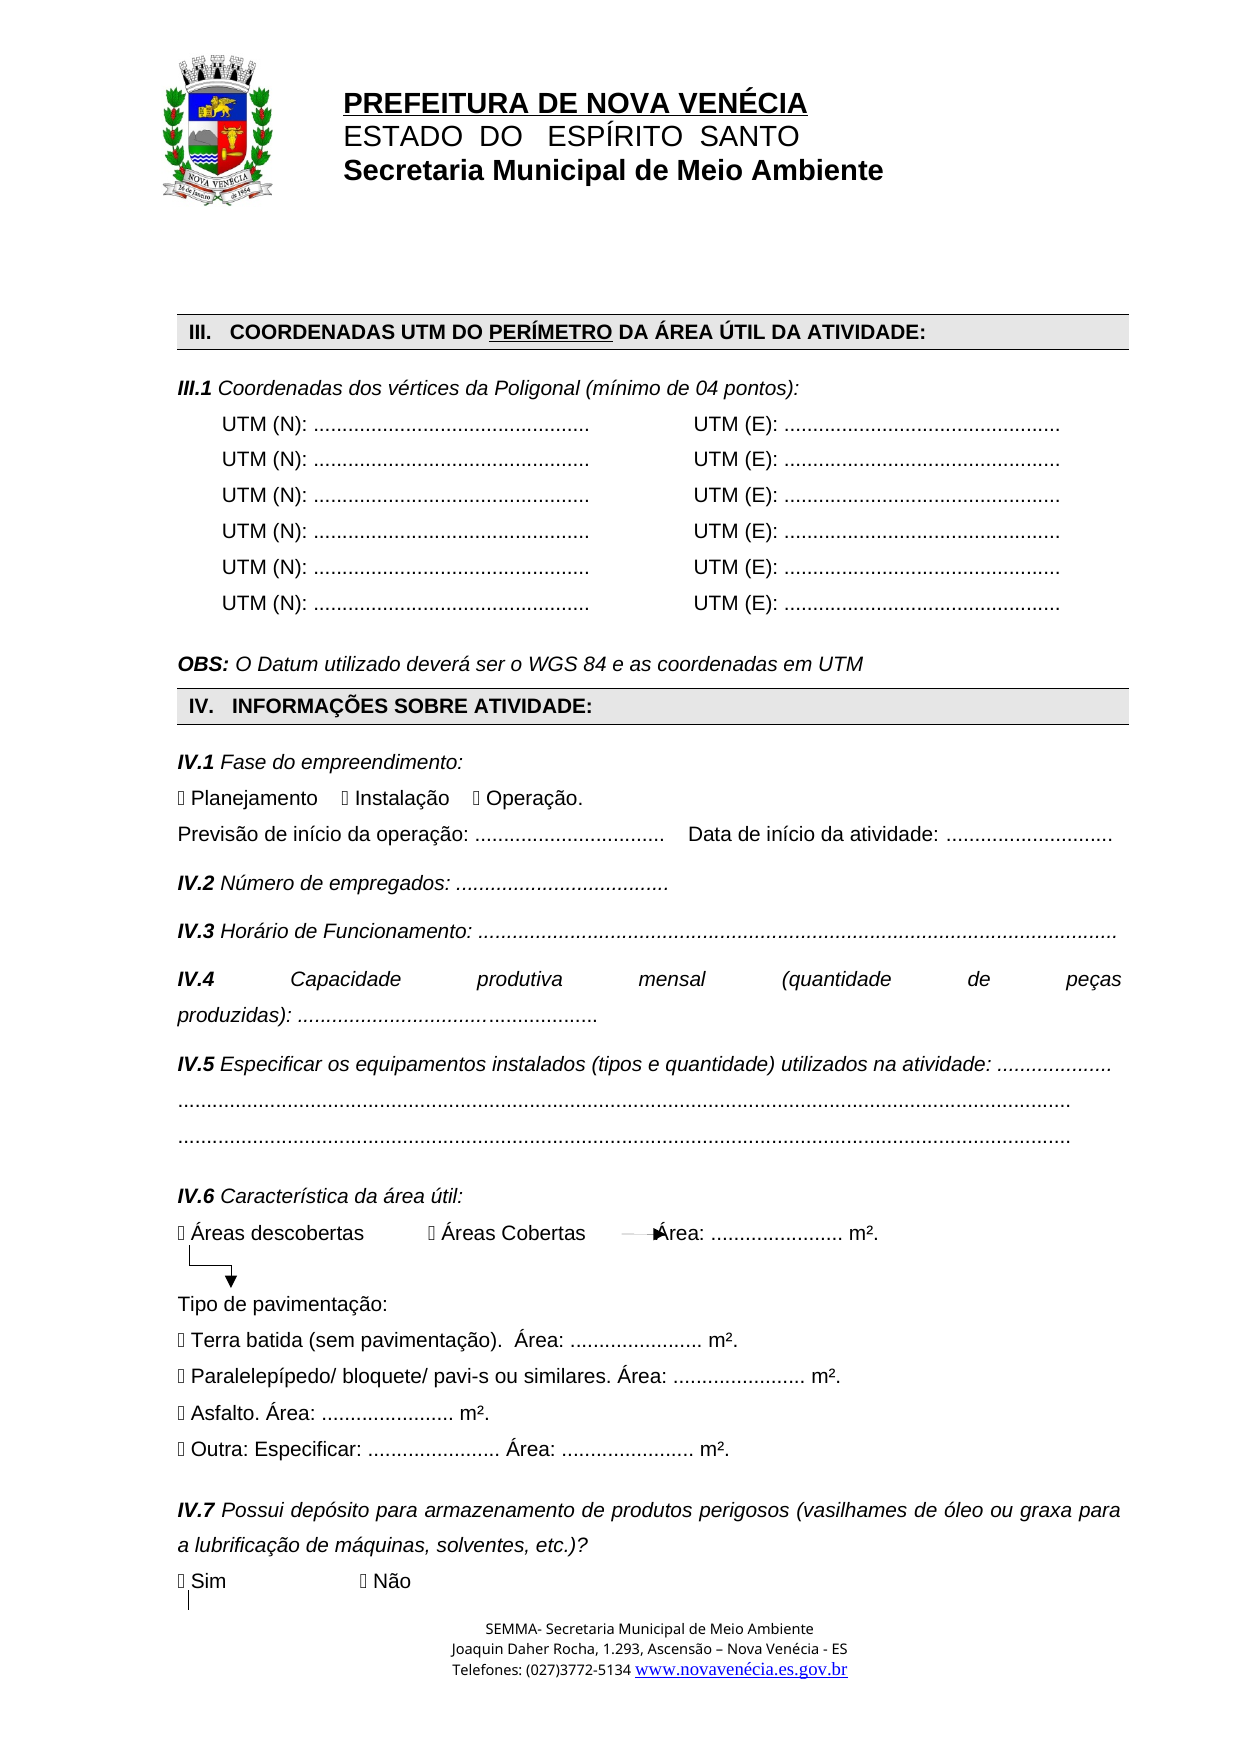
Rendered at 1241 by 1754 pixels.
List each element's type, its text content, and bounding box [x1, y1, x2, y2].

text Terra batida (sem pavimentação). Área: ....................... m². [177, 1328, 1122, 1352]
text OBS: O Datum utilizado deverá ser o WGS 84 e as coordenadas em UTM [177, 652, 1122, 676]
text UTM (N): ................................................ UTM (E): ................................................ [222, 483, 1122, 507]
text Sim Não [177, 1569, 1122, 1593]
picture [161, 53, 274, 207]
table_header III. COORDENADAS UTM DO PERÍMETRO DA ÁREA ÚTIL DA ATIVIDADE: [177, 315, 1129, 349]
text Asfalto. Área: ....................... m². [177, 1400, 1122, 1424]
table_header IV. INFORMAÇÕES SOBRE ATIVIDADE: [177, 689, 1129, 724]
text Áreas descobertas Áreas Cobertas Área: ....................... m². [177, 1220, 1122, 1244]
text IV.1 Fase do empreendimento: [177, 750, 1122, 774]
text UTM (N): ................................................ UTM (E): ................................................ [222, 591, 1122, 615]
text Tipo de pavimentação: [177, 1292, 1122, 1316]
text UTM (N): ................................................ UTM (E): ................................................ [222, 555, 1122, 579]
text Paralelepípedo/ bloquete/ pavi-s ou similares. Área: ....................... m². [177, 1364, 1122, 1388]
text Previsão de início da operação: ................................. Data de início da atividade: ............................. [177, 822, 1122, 846]
text IV.2 Número de empregados: ..................................... [177, 870, 1122, 894]
text UTM (N): ................................................ UTM (E): ................................................ [222, 519, 1122, 543]
text Planejamento Instalação Operação. [177, 786, 1122, 810]
text ........................................................................................................................................................... [177, 1087, 1122, 1111]
text IV.4 Capacidade produtiva mensal (quantidade de peças produzidas): .................................................... [177, 967, 1122, 1027]
text III.1 Coordenadas dos vértices da Poligonal (mínimo de 04 pontos): [177, 375, 1122, 399]
text UTM (N): ................................................ UTM (E): ................................................ [222, 411, 1122, 435]
text ........................................................................................................................................................... [177, 1123, 1122, 1147]
text UTM (N): ................................................ UTM (E): ................................................ [222, 447, 1122, 471]
text IV.5 Especificar os equipamentos instalados (tipos e quantidade) utilizados na atividade: .................... [177, 1052, 1211, 1076]
text IV.7 Possui depósito para armazenamento de produtos perigosos (vasilhames de óleo ou graxa para a lubrificação de máquinas, solventes, etc.)? [177, 1497, 1122, 1557]
text IV.6 Característica da área útil: [177, 1184, 1122, 1208]
text Outra: Especificar: ....................... Área: ....................... m². [177, 1436, 1122, 1460]
text IV.3 Horário de Funcionamento: ............................................................................................................... [177, 919, 1122, 943]
